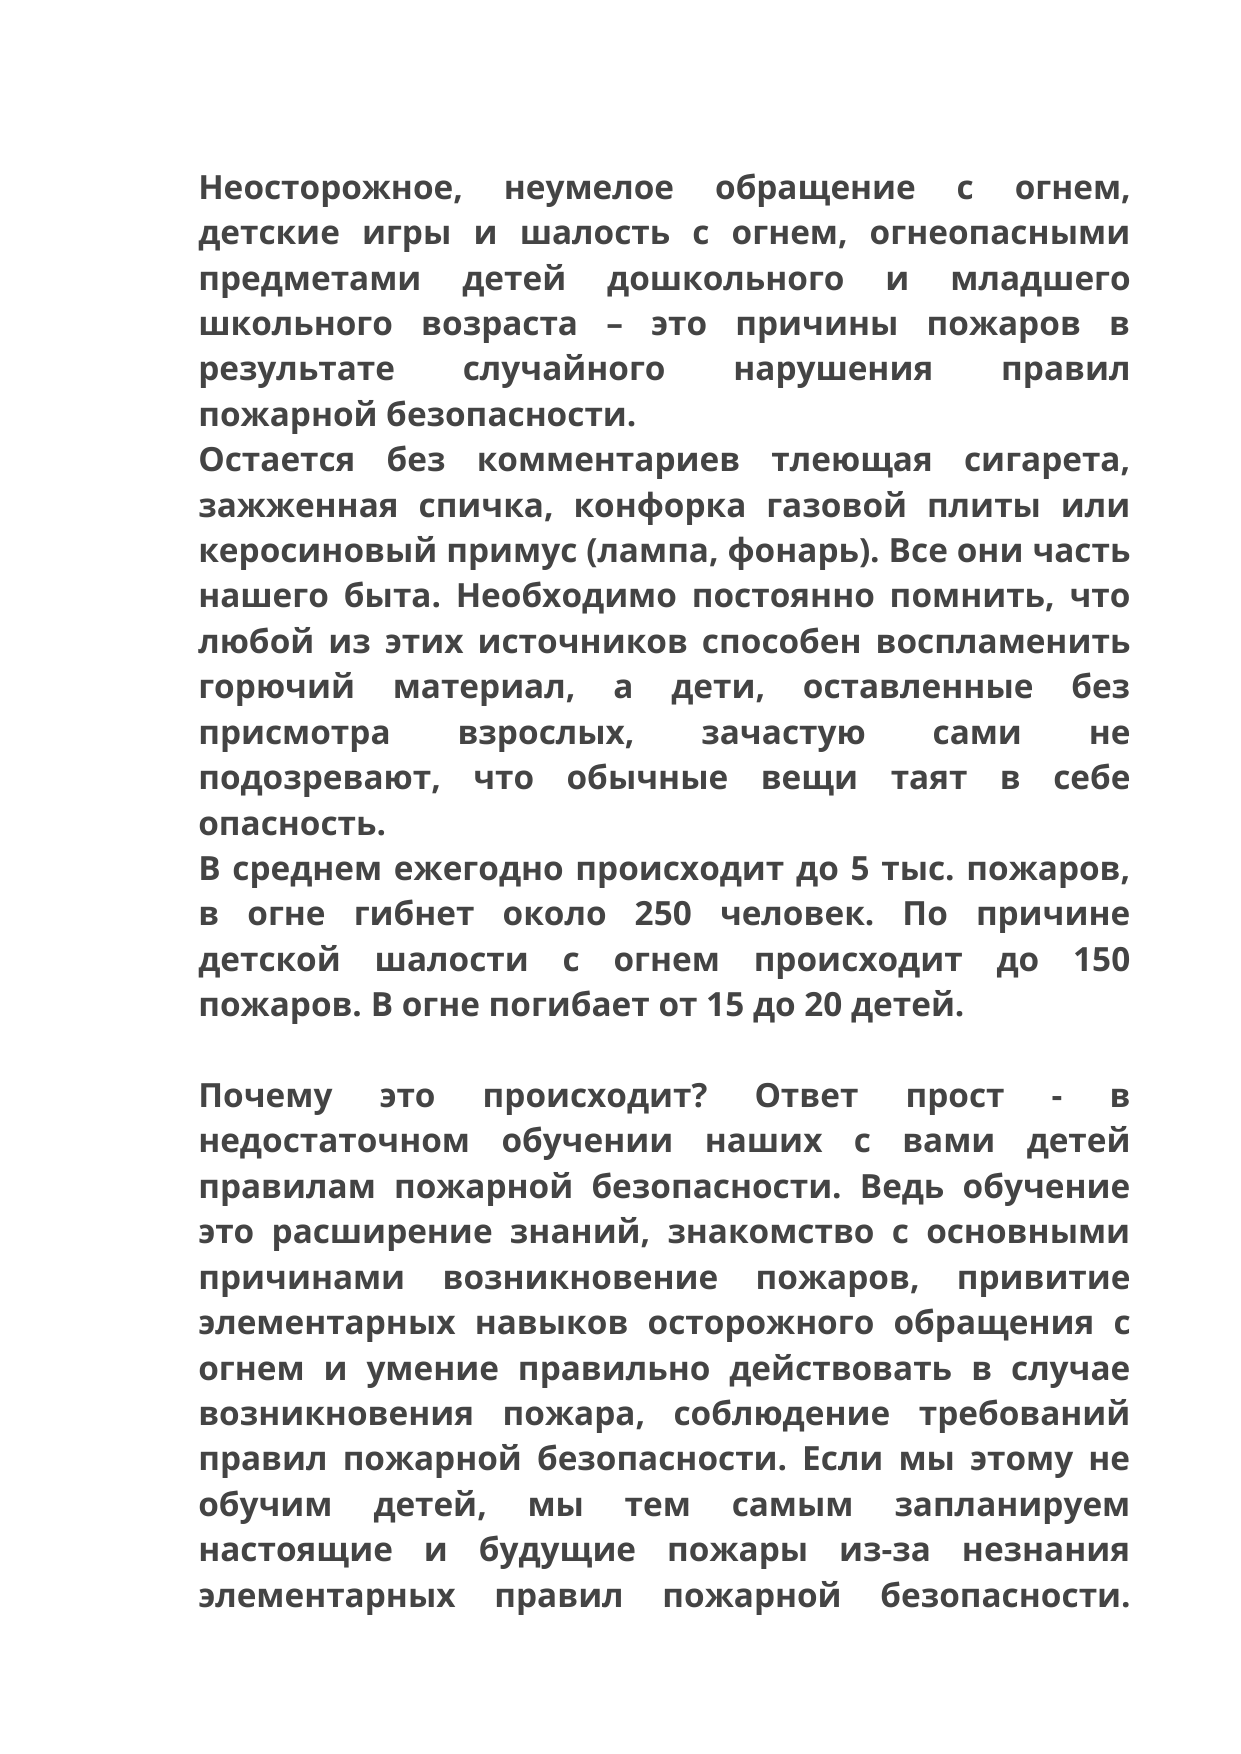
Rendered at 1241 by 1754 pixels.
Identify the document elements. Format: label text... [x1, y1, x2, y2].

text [198, 1072, 1131, 1617]
text Неосторожное, неумелое обращение с огнем, детские игры и шалость с огнем, огнеопасными предметами детей дошкольного и младшего школьного возраста – это причины пожаров в результате случайного нарушения правил пожарной безопасности. [198, 163, 1131, 436]
text Остается без комментариев тлеющая сигарета, зажженная спичка, конфорка газовой плиты или керосиновый примус (лампа, фонарь). Все они часть нашего быта. Необходимо постоянно помнить, что любой из этих источников способен воспламенить горючий материал, а дети, оставленные без присмотра взрослых, зачастую сами не подозревают, что обычные вещи таят в себе опасность. [198, 436, 1131, 845]
text В среднем ежегодно происходит до 5 тыс. пожаров, в огне гибнет около 250 человек. По причине детской шалости с огнем происходит до 150 пожаров. В огне погибает от 15 до 20 детей. [198, 845, 1131, 1026]
